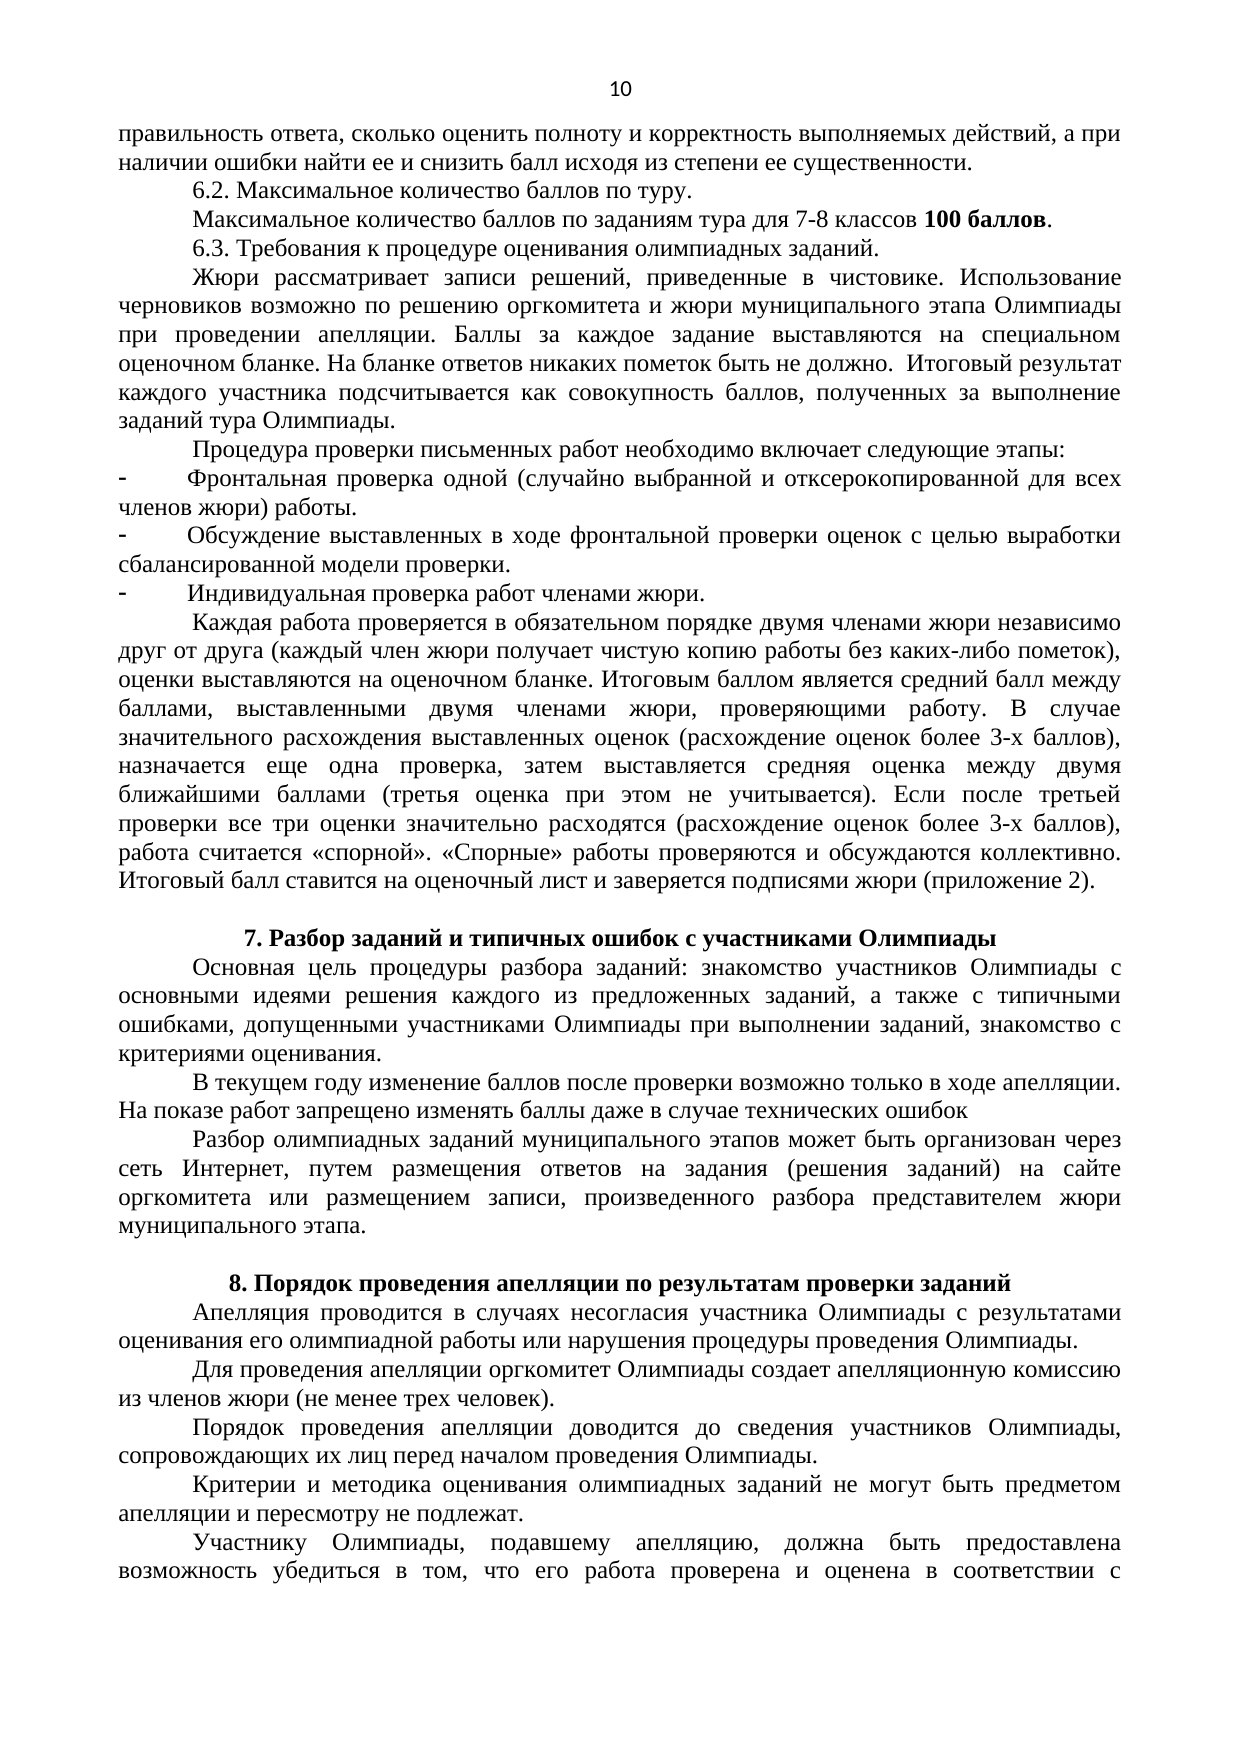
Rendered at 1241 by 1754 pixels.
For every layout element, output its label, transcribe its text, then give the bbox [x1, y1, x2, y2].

text Максимальное количество баллов по заданиям тура для 7-8 классов 100 баллов. [118, 204, 1122, 233]
text Жюри рассматривает записи решений, приведенные в чистовике. Использование черновиков возможно по решению оргкомитета и жюри муниципального этапа Олимпиады при проведении апелляции. Баллы за каждое задание выставляются на специальном оценочном бланке. На бланке ответов никаких пометок быть не должно. Итоговый результат каждого участника подсчитывается как совокупность баллов, полученных за выполнение заданий тура Олимпиады. [118, 262, 1122, 434]
text Разбор олимпиадных заданий муниципального этапов может быть организован через сеть Интернет, путем размещения ответов на задания (решения заданий) на сайте оргкомитета или размещением записи, произведенного разбора представителем жюри муниципального этапа. [118, 1124, 1122, 1239]
text Порядок проведения апелляции доводится до сведения участников Олимпиады, сопровождающих их лиц перед началом проведения Олимпиады. [118, 1412, 1122, 1469]
text Критерии и методика оценивания олимпиадных заданий не могут быть предметом апелляции и пересмотру не подлежат. [118, 1469, 1122, 1527]
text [118, 118, 1122, 176]
list Обсуждение выставленных в ходе фронтальной проверки оценок с целью выработки сбалансированной модели проверки. [118, 521, 1122, 578]
text Основная цель процедуры разбора заданий: знакомство участников Олимпиады с основными идеями решения каждого из предложенных заданий, а также с типичными ошибками, допущенными участниками Олимпиады при выполнении заданий, знакомство с критериями оценивания. [118, 952, 1122, 1067]
text Процедура проверки письменных работ необходимо включает следующие этапы: [118, 434, 1122, 463]
text 8. Порядок проведения апелляции по результатам проверки заданий [118, 1268, 1122, 1297]
list 6.2. Максимальное количество баллов по туру. [118, 176, 1122, 204]
text 7. Разбор заданий и типичных ошибок с участниками Олимпиады [118, 923, 1122, 952]
list Фронтальная проверка одной (случайно выбранной и отксерокопированной для всех членов жюри) работы. [118, 463, 1122, 521]
text В текущем году изменение баллов после проверки возможно только в ходе апелляции. На показе работ запрещено изменять баллы даже в случае технических ошибок [118, 1067, 1122, 1124]
list 6.3. Требования к процедуре оценивания олимпиадных заданий. [118, 233, 1122, 262]
list Индивидуальная проверка работ членами жюри. [118, 578, 1122, 607]
text Для проведения апелляции оргкомитет Олимпиады создает апелляционную комиссию из членов жюри (не менее трех человек). [118, 1354, 1122, 1412]
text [118, 1527, 1122, 1584]
list Каждая работа проверяется в обязательном порядке двумя членами жюри независимо друг от друга (каждый член жюри получает чистую копию работы без каких-либо пометок), оценки выставляются на оценочном бланке. Итоговым баллом является средний балл между баллами, выставленными двумя членами жюри, проверяющими работу. В случае значительного расхождения выставленных оценок (расхождение оценок более 3-х баллов), назначается еще одна проверка, затем выставляется средняя оценка между двумя ближайшими баллами (третья оценка при этом не учитывается). Если после третьей проверки все три оценки значительно расходятся (расхождение оценок более 3-х баллов), работа считается «спорной». «Спорные» работы проверяются и обсуждаются коллективно. Итоговый балл ставится на оценочный лист и заверяется подписями жюри (приложение 2). [118, 607, 1122, 894]
text Апелляция проводится в случаях несогласия участника Олимпиады с результатами оценивания его олимпиадной работы или нарушения процедуры проведения Олимпиады. [118, 1297, 1122, 1354]
